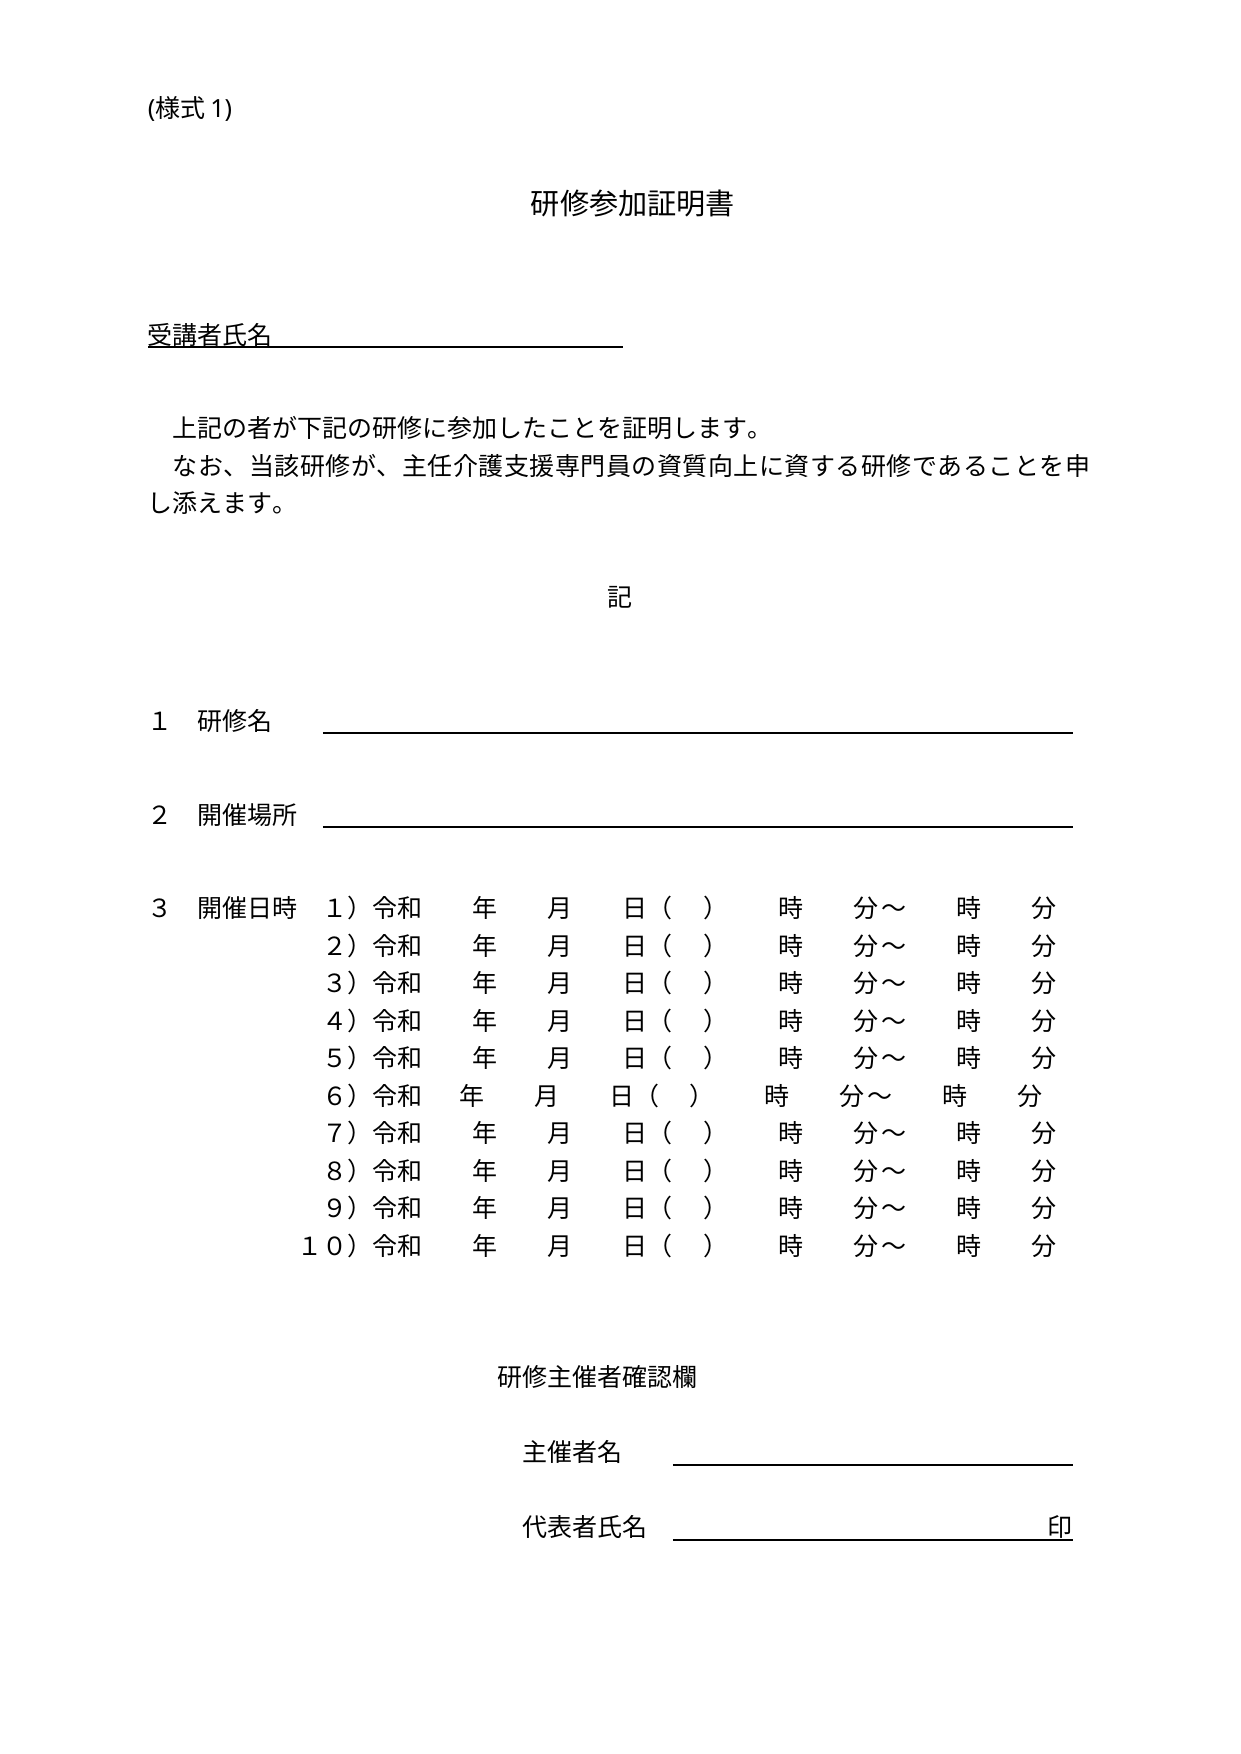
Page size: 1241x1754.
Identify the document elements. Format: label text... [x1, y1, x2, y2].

text 研修参加証明書 [148, 164, 1092, 239]
text ３ 開催日時 １）令和 年 月 日（ ） 時 分～ 時 分 [148, 888, 1092, 926]
text 主催者名 [148, 1432, 1092, 1469]
text ３）令和 年 月 日（ ） 時 分～ 時 分 [148, 963, 1092, 1001]
text ２）令和 年 月 日（ ） 時 分～ 時 分 [148, 926, 1092, 963]
text ２ 開催場所 [148, 794, 1092, 832]
text １０）令和 年 月 日（ ） 時 分～ 時 分 [148, 1226, 1092, 1263]
text ８）令和 年 月 日（ ） 時 分～ 時 分 [148, 1151, 1092, 1188]
text 研修主催者確認欄 [148, 1357, 1092, 1394]
text ７）令和 年 月 日（ ） 時 分～ 時 分 [148, 1113, 1092, 1151]
text １ 研修名 [148, 701, 1092, 738]
text ９）令和 年 月 日（ ） 時 分～ 時 分 [148, 1188, 1092, 1226]
text ６）令和 年 月 日（ ） 時 分～ 時 分 [148, 1076, 1092, 1113]
text なお、当該研修が、主任介護支援専門員の資質向上に資する研修であることを申し添えます。 [148, 446, 1092, 521]
text 上記の者が下記の研修に参加したことを証明します。 [148, 408, 1092, 446]
text ５）令和 年 月 日（ ） 時 分～ 時 分 [148, 1038, 1092, 1076]
text 代表者氏名 印 [148, 1507, 1092, 1544]
text ４）令和 年 月 日（ ） 時 分～ 時 分 [148, 1001, 1092, 1038]
text 受講者氏名 [148, 314, 1092, 352]
text 記 [148, 577, 1092, 614]
